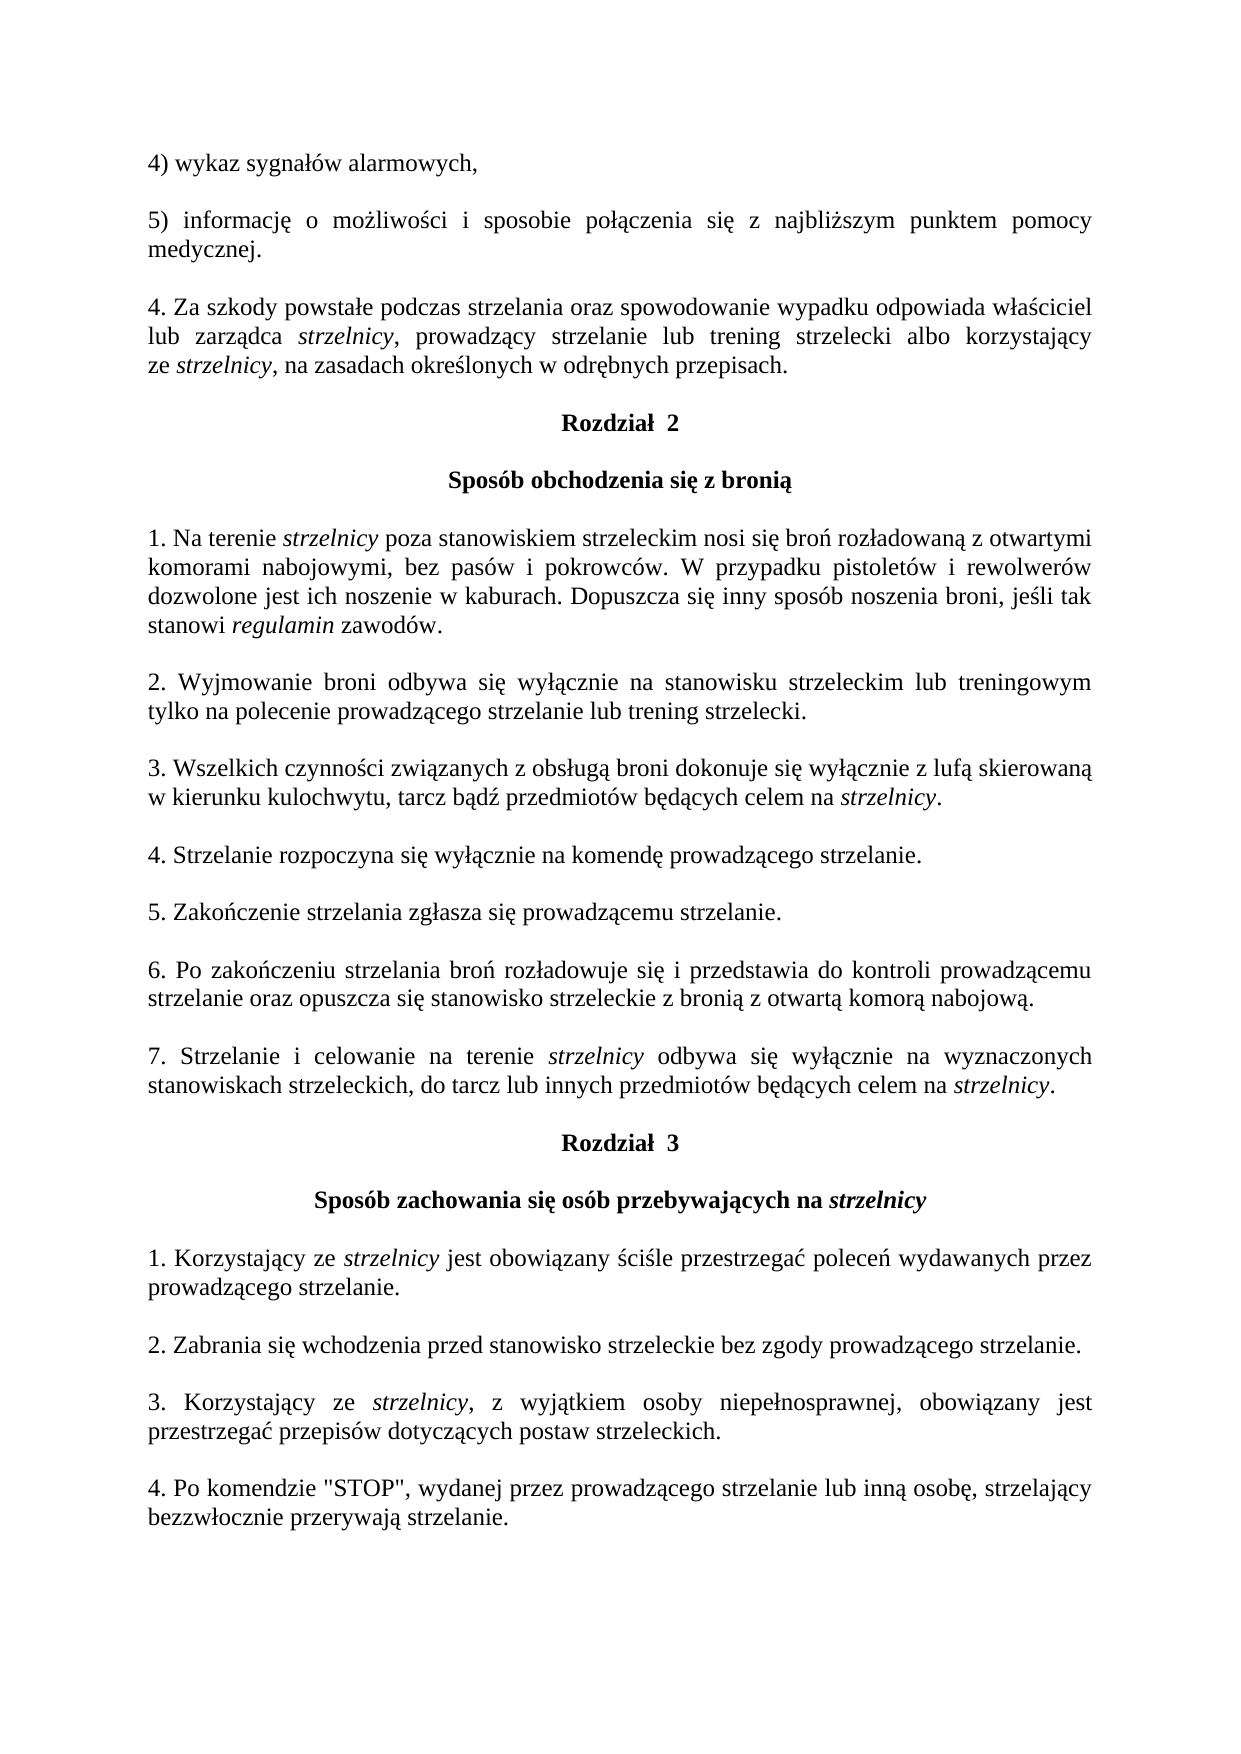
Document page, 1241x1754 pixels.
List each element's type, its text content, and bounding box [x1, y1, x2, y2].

text 4) wykaz sygnałów alarmowych, [148, 148, 1093, 176]
text 2. Zabrania się wchodzenia przed stanowisko strzeleckie bez zgody prowadzącego strzelanie. [148, 1330, 1093, 1358]
text Rozdział 2 [148, 408, 1093, 436]
text 5) informację o możliwości i sposobie połączenia się z najbliższym punktem pomocy medycznej. [148, 206, 1093, 263]
text 6. Po zakończeniu strzelania broń rozładowuje się i przedstawia do kontroli prowadzącemu strzelanie oraz opuszcza się stanowisko strzeleckie z bronią z otwartą komorą nabojową. [148, 955, 1093, 1012]
text 5. Zakończenie strzelania zgłasza się prowadzącemu strzelanie. [148, 897, 1093, 926]
text Rozdział 3 [148, 1128, 1093, 1156]
text Sposób obchodzenia się z bronią [148, 466, 1093, 494]
text 1. Korzystający ze strzelnicy jest obowiązany ściśle przestrzegać poleceń wydawanych przez prowadzącego strzelanie. [148, 1243, 1093, 1301]
text 4. Po komendzie "STOP", wydanej przez prowadzącego strzelanie lub inną osobę, strzelający bezzwłocznie przerywają strzelanie. [148, 1473, 1093, 1531]
text 3. Wszelkich czynności związanych z obsługą broni dokonuje się wyłącznie z lufą skierowaną w kierunku kulochwytu, tarcz bądź przedmiotów będących celem na strzelnicy. [148, 753, 1093, 811]
text 2. Wyjmowanie broni odbywa się wyłącznie na stanowisku strzeleckim lub treningowym tylko na polecenie prowadzącego strzelanie lub trening strzelecki. [148, 667, 1093, 725]
text 4. Strzelanie rozpoczyna się wyłącznie na komendę prowadzącego strzelanie. [148, 840, 1093, 868]
text 3. Korzystający ze strzelnicy, z wyjątkiem osoby niepełnosprawnej, obowiązany jest przestrzegać przepisów dotyczących postaw strzeleckich. [148, 1387, 1093, 1445]
text 4. Za szkody powstałe podczas strzelania oraz spowodowanie wypadku odpowiada właściciel lub zarządca strzelnicy, prowadzący strzelanie lub trening strzelecki albo korzystający ze strzelnicy, na zasadach określonych w odrębnych przepisach. [148, 292, 1093, 378]
text 1. Na terenie strzelnicy poza stanowiskiem strzeleckim nosi się broń rozładowaną z otwartymi komorami nabojowymi, bez pasów i pokrowców. W przypadku pistoletów i rewolwerów dozwolone jest ich noszenie w kaburach. Dopuszcza się inny sposób noszenia broni, jeśli tak stanowi regulamin zawodów. [148, 523, 1093, 638]
text Sposób zachowania się osób przebywających na strzelnicy [148, 1186, 1093, 1214]
text 7. Strzelanie i celowanie na terenie strzelnicy odbywa się wyłącznie na wyznaczonych stanowiskach strzeleckich, do tarcz lub innych przedmiotów będących celem na strzelnicy. [148, 1041, 1093, 1098]
